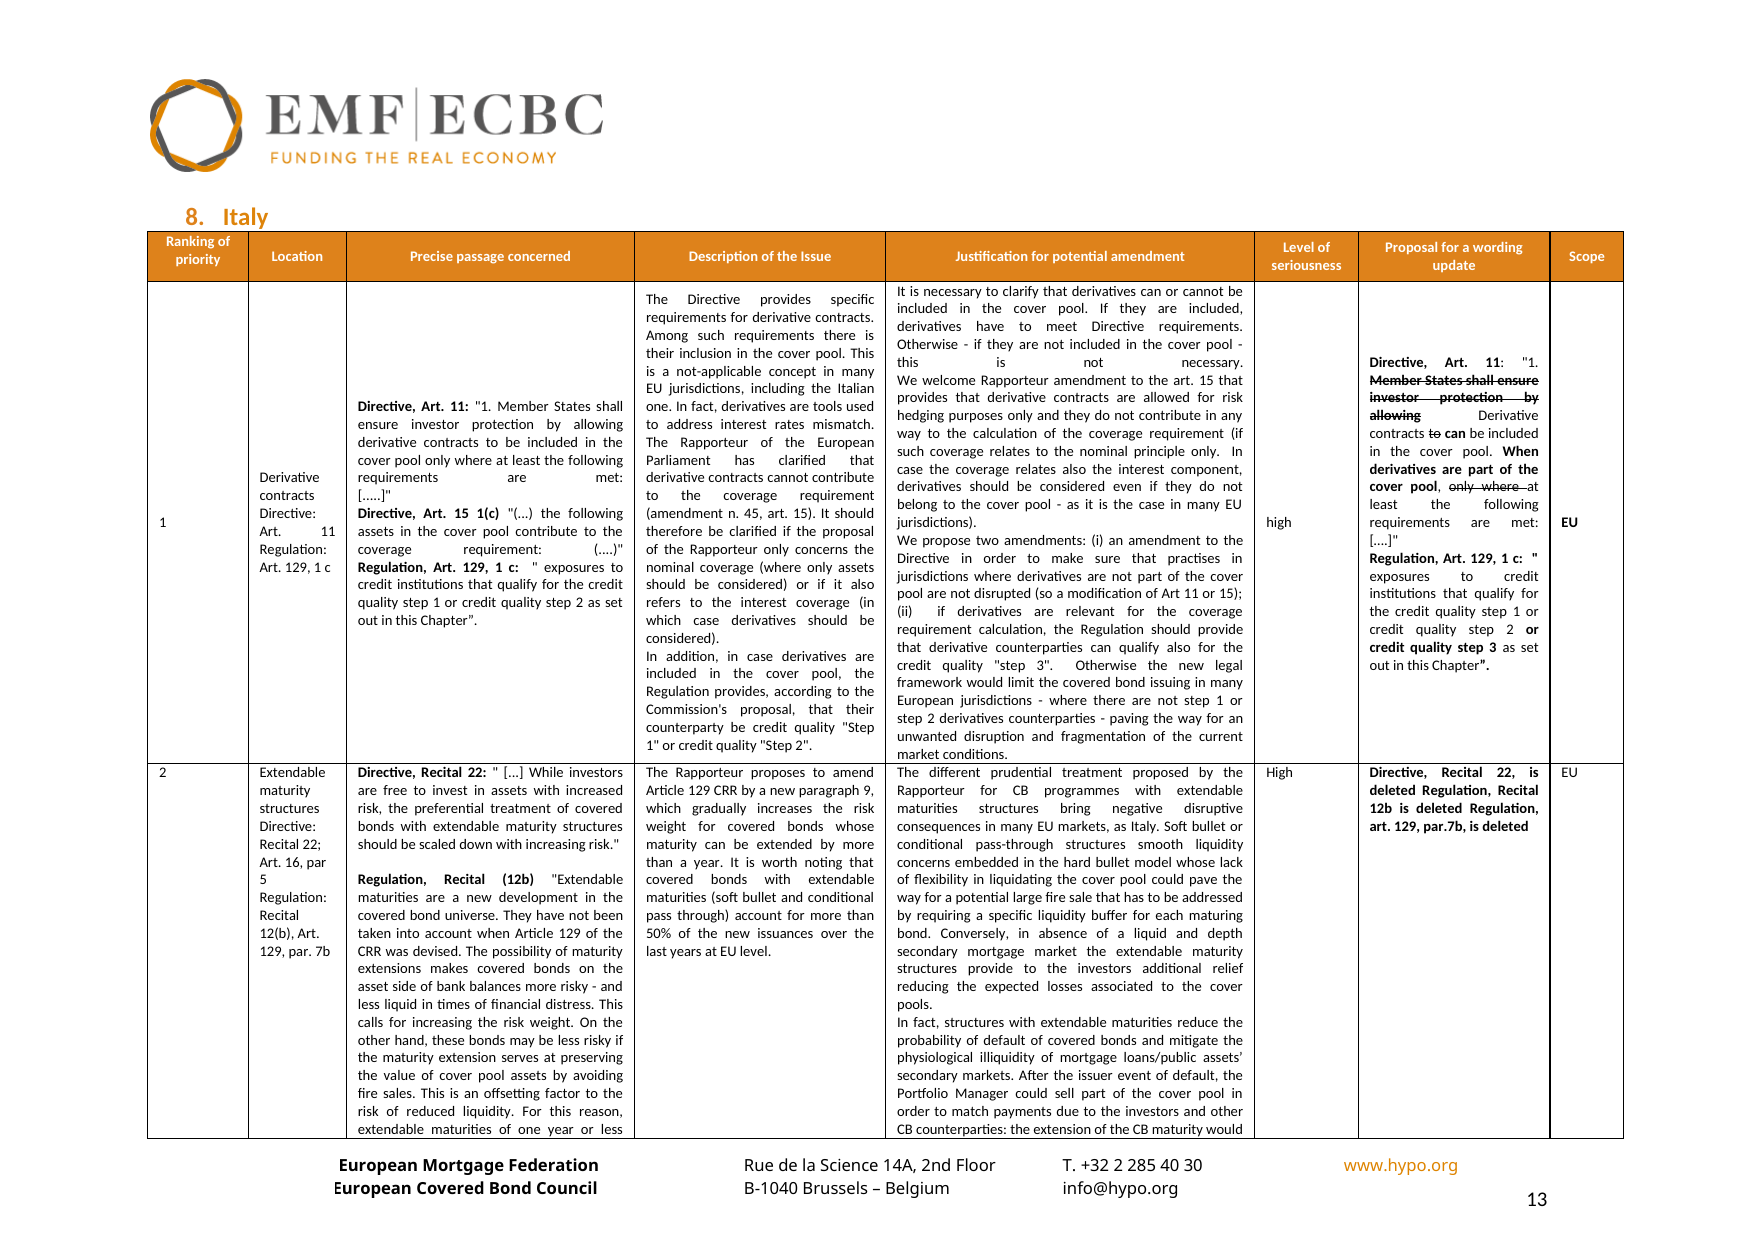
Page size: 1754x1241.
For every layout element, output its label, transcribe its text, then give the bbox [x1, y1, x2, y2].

table_cell high [1255, 282, 1358, 763]
table_cell It is necessary to clarify that derivatives can or cannot be included in the cover pool. If they are included, derivatives have to meet Directive requirements. Otherwise - if they are not included in the cover pool - this is not necessary. We welcome Rapporteur amendment to the art. 15 that provides that derivative contracts are allowed for risk hedging purposes only and they do not contribute in any way to the calculation of the coverage requirement (if such coverage relates to the nominal principle only. In case the coverage relates also the interest component, derivatives should be considered even if they do not belong to the cover pool - as it is the case in many EU jurisdictions). We propose two amendments: (i) an amendment to the Directive in order to make sure that practises in jurisdictions where derivatives are not part of the cover pool are not disrupted (so a modification of Art 11 or 15); (ii) if derivatives are relevant for the coverage requirement calculation, the Regulation should provide that derivative counterparties can qualify also for the credit quality "step 3". Otherwise the new legal framework would limit the covered bond issuing in many European jurisdictions - where there are not step 1 or step 2 derivatives counterparties - paving the way for an unwanted disruption and fragmentation of the current market conditions. [886, 282, 1254, 763]
picture [147, 76, 608, 176]
table_cell 2 [148, 764, 248, 1138]
table_header Location [249, 232, 346, 281]
subtitle Italy [185, 201, 1547, 231]
table_cell EU [1551, 764, 1623, 1138]
table_cell Directive, Art. 11: "1. Member States shall ensure investor protection by allowing derivative contracts to be included in the cover pool only where at least the following requirements are met: [.....]" Directive, Art. 15 1(c) "(...) the following assets in the cover pool contribute to the coverage requirement: (....)" Regulation, Art. 129, 1 c: " exposures to credit institutions that qualify for the credit quality step 1 or credit quality step 2 as set out in this Chapter”. [347, 282, 634, 763]
table_cell Extendable maturity structures Directive: Recital 22; Art. 16, par 5 Regulation: Recital 12(b), Art. 129, par. 7b [249, 764, 346, 1138]
table_header Proposal for a wording update [1359, 232, 1549, 281]
table_cell 1 [148, 282, 248, 763]
table_header Level of seriousness [1255, 232, 1358, 281]
table_header Justification for potential amendment [886, 232, 1254, 281]
table_header Description of the Issue [635, 232, 885, 281]
table_cell Derivative contracts Directive: Art. 11 Regulation: Art. 129, 1 c [249, 282, 346, 763]
table_cell High [1255, 764, 1358, 1138]
table_cell Directive, Recital 22, is deleted Regulation, Recital 12b is deleted Regulation, art. 129, par.7b, is deleted [1359, 764, 1549, 1138]
table_cell The Directive provides specific requirements for derivative contracts. Among such requirements there is their inclusion in the cover pool. This is a not-applicable concept in many EU jurisdictions, including the Italian one. In fact, derivatives are tools used to address interest rates mismatch. The Rapporteur of the European Parliament has clarified that derivative contracts cannot contribute to the coverage requirement (amendment n. 45, art. 15). It should therefore be clarified if the proposal of the Rapporteur only concerns the nominal coverage (where only assets should be considered) or if it also refers to the interest coverage (in which case derivatives should be considered). In addition, in case derivatives are included in the cover pool, the Regulation provides, according to the Commission's proposal, that their counterparty be credit quality "Step 1" or credit quality "Step 2". [635, 282, 885, 763]
table_cell Directive, Art. 11: "1. Member States shall ensure investor protection by allowing Derivative contracts to can be included in the cover pool. When derivatives are part of the cover pool, only where at least the following requirements are met: [….]" Regulation, Art. 129, 1 c: " exposures to credit institutions that qualify for the credit quality step 1 or credit quality step 2 or credit quality step 3 as set out in this Chapter”. [1359, 282, 1549, 763]
table_cell EU [1551, 282, 1623, 763]
table_header Ranking of priority [148, 232, 248, 281]
table_header Scope [1551, 232, 1623, 281]
table_header Precise passage concerned [347, 232, 634, 281]
